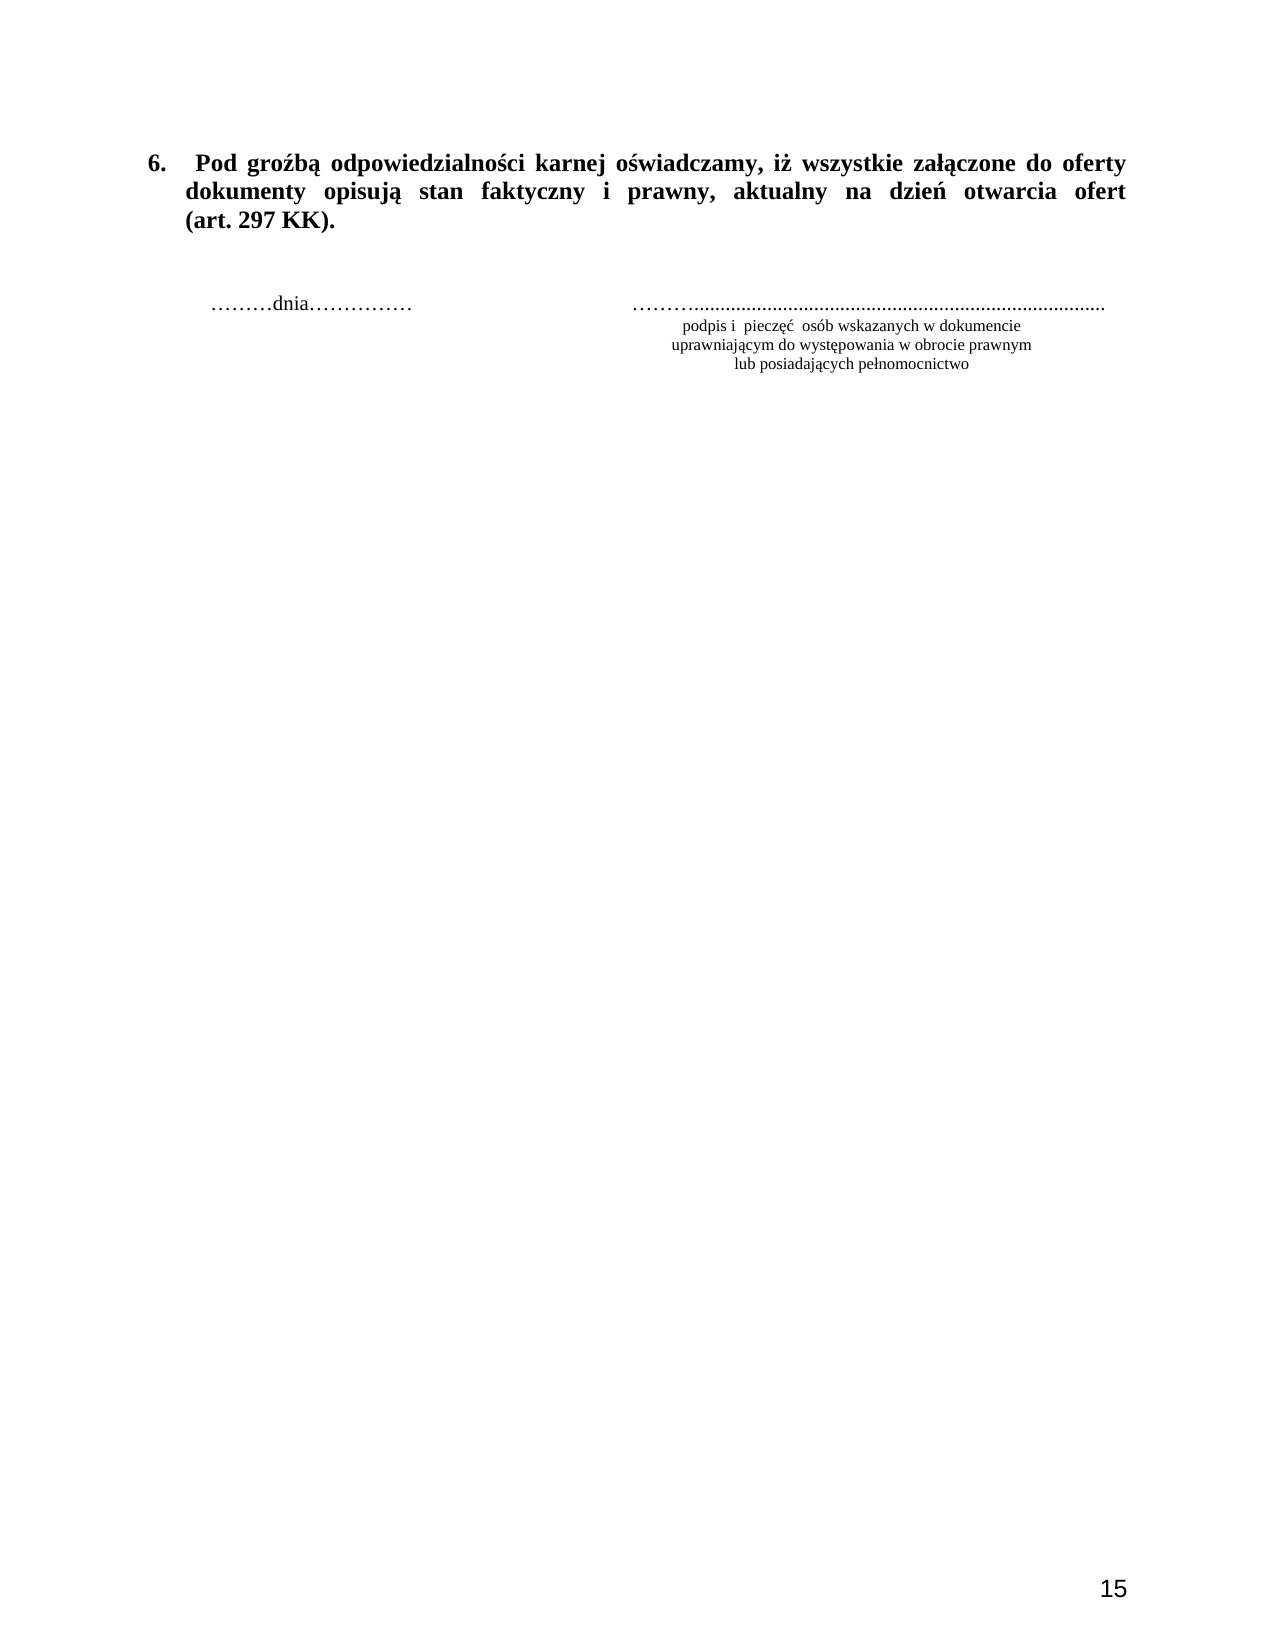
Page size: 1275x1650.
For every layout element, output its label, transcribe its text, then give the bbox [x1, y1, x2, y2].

text ………dnia…………… ………............................................................................... [148, 291, 1120, 315]
text lub posiadających pełnomocnictwo [576, 354, 1127, 373]
list Pod groźbą odpowiedzialności karnej oświadczamy, iż wszystkie załączone do oferty dokumenty opisują stan faktyczny i prawny, aktualny na dzień otwarcia ofert (art. 297 KK). [148, 148, 1127, 234]
text uprawniającym do występowania w obrocie prawnym [576, 334, 1127, 354]
text podpis i pieczęć osób wskazanych w dokumencie [576, 315, 1127, 334]
